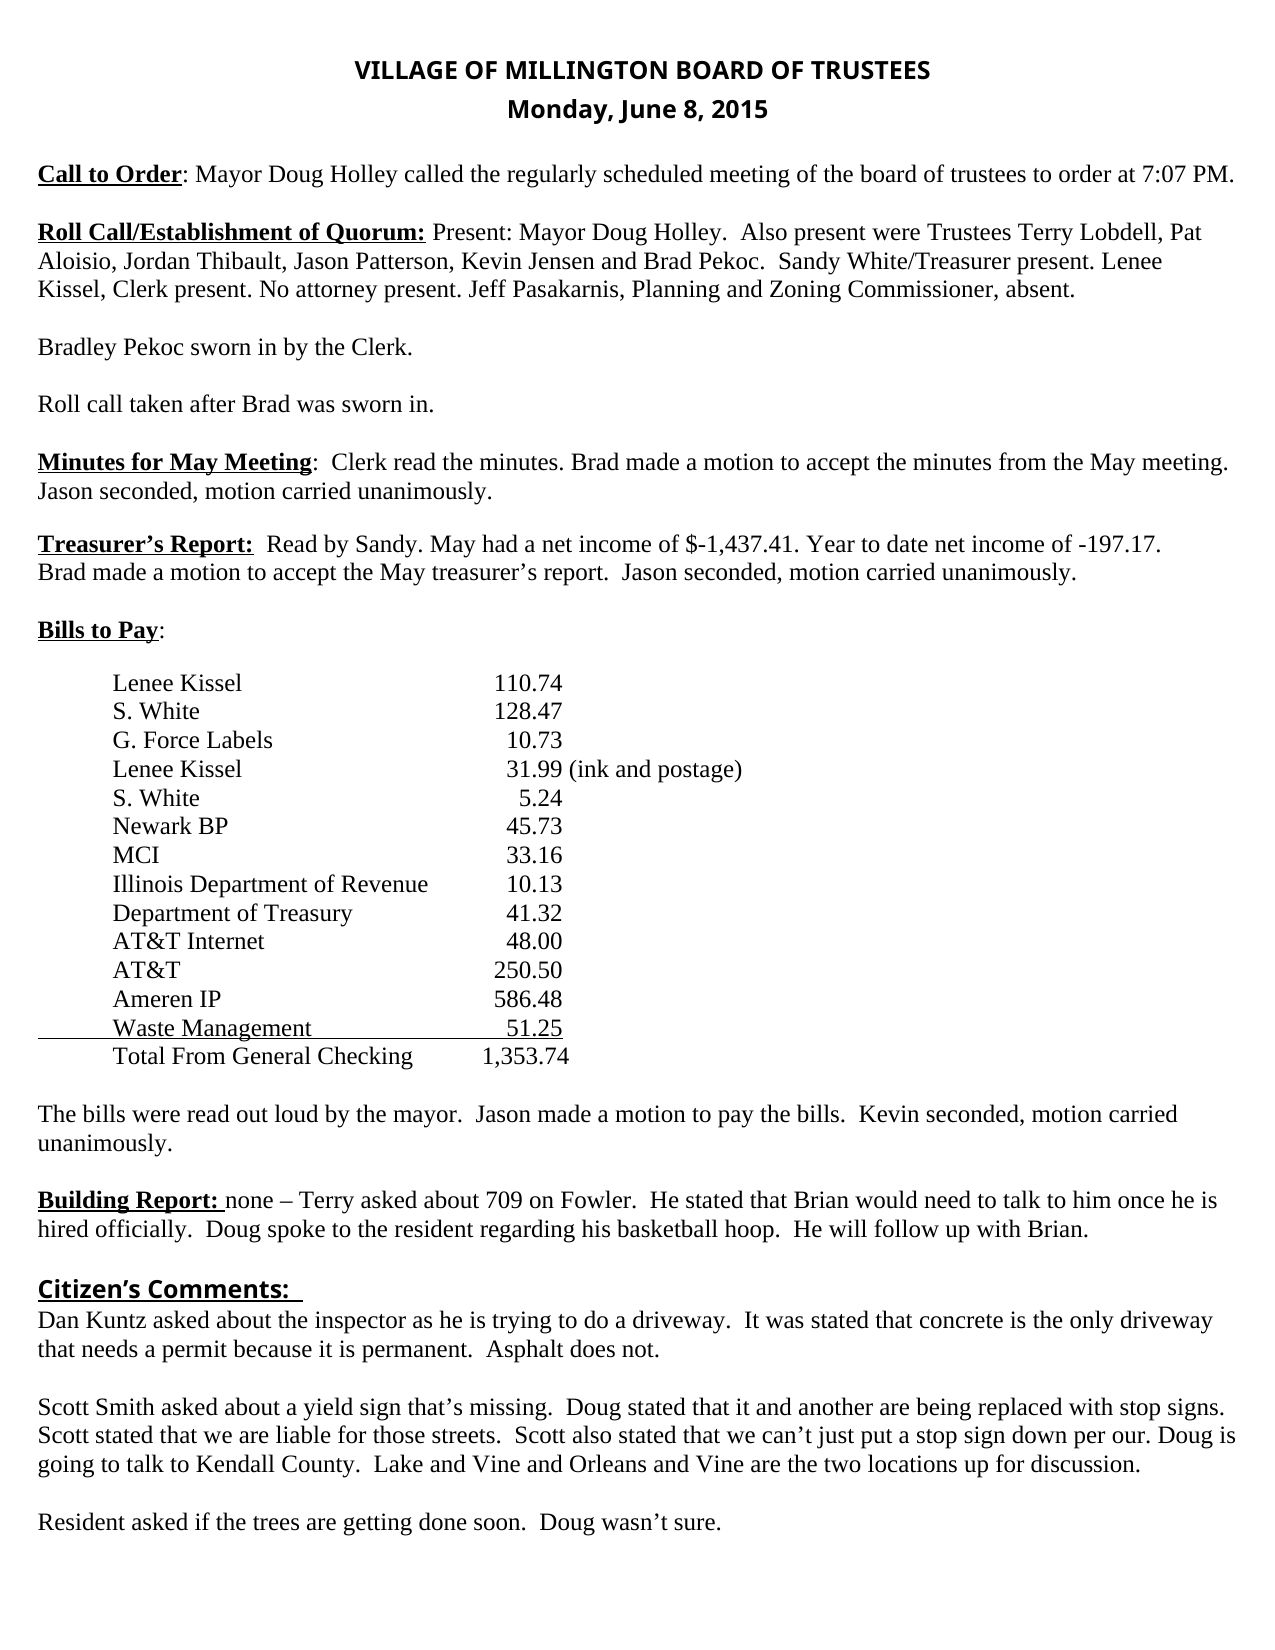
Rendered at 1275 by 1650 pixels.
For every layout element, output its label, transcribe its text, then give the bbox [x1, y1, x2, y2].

text MCI 33.16 [37, 840, 1237, 869]
text Citizen’s Comments: [37, 1271, 1237, 1306]
text G. Force Labels 10.73 [37, 725, 1237, 754]
text AT&T 250.50 [37, 955, 1237, 984]
text The bills were read out loud by the mayor. Jason made a motion to pay the bills. Kevin seconded, motion carried unanimously. [37, 1099, 1237, 1156]
text Monday, June 8, 2015 [37, 91, 1237, 126]
text Resident asked if the trees are getting done soon. Doug wasn’t sure. [37, 1507, 1237, 1536]
text Scott Smith asked about a yield sign that’s missing. Doug stated that it and another are being replaced with stop signs. Scott stated that we are liable for those streets. Scott also stated that we can’t just put a stop sign down per our. Doug is going to talk to Kendall County. Lake and Vine and Orleans and Vine are the two locations up for discussion. [37, 1392, 1237, 1478]
text Lenee Kissel 31.99 (ink and postage) [37, 754, 1237, 783]
text Lenee Kissel 110.74 [37, 668, 1237, 696]
text Treasurer’s Report: Read by Sandy. May had a net income of $-1,437.41. Year to date net income of -197.17. Brad made a motion to accept the May treasurer’s report. Jason seconded, motion carried unanimously. [37, 529, 1237, 586]
text Illinois Department of Revenue 10.13 [37, 869, 1237, 898]
text Ameren IP 586.48 [37, 984, 1237, 1013]
text Bradley Pekoc sworn in by the Clerk. [37, 332, 1237, 361]
text AT&T Internet 48.00 [37, 926, 1237, 955]
text Total From General Checking 1,353.74 [37, 1041, 1237, 1070]
text Call to Order: Mayor Doug Holley called the regularly scheduled meeting of the board of trustees to order at 7:07 PM. [37, 159, 1237, 188]
text Building Report: none – Terry asked about 709 on Fowler. He stated that Brian would need to talk to him once he is hired officially. Doug spoke to the resident regarding his basketball hoop. He will follow up with Brian. [37, 1185, 1237, 1243]
text S. White 5.24 [37, 783, 1237, 811]
text Roll call taken after Brad was sworn in. [37, 389, 1237, 418]
text Waste Management 51.25 [37, 1013, 1237, 1041]
text Dan Kuntz asked about the inspector as he is trying to do a driveway. It was stated that concrete is the only driveway that needs a permit because it is permanent. Asphalt does not. [37, 1306, 1237, 1363]
text Department of Treasury 41.32 [37, 898, 1237, 926]
text VILLAGE OF MILLINGTON BOARD OF TRUSTEES [37, 37, 1237, 91]
text Newark BP 45.73 [37, 811, 1237, 840]
text Minutes for May Meeting: Clerk read the minutes. Brad made a motion to accept the minutes from the May meeting. Jason seconded, motion carried unanimously. [37, 447, 1237, 504]
text S. White 128.47 [37, 696, 1237, 725]
text Bills to Pay: [37, 615, 1237, 644]
text Roll Call/Establishment of Quorum: Present: Mayor Doug Holley. Also present were Trustees Terry Lobdell, Pat Aloisio, Jordan Thibault, Jason Patterson, Kevin Jensen and Brad Pekoc. Sandy White/Treasurer present. Lenee Kissel, Clerk present. No attorney present. Jeff Pasakarnis, Planning and Zoning Commissioner, absent. [37, 217, 1237, 303]
